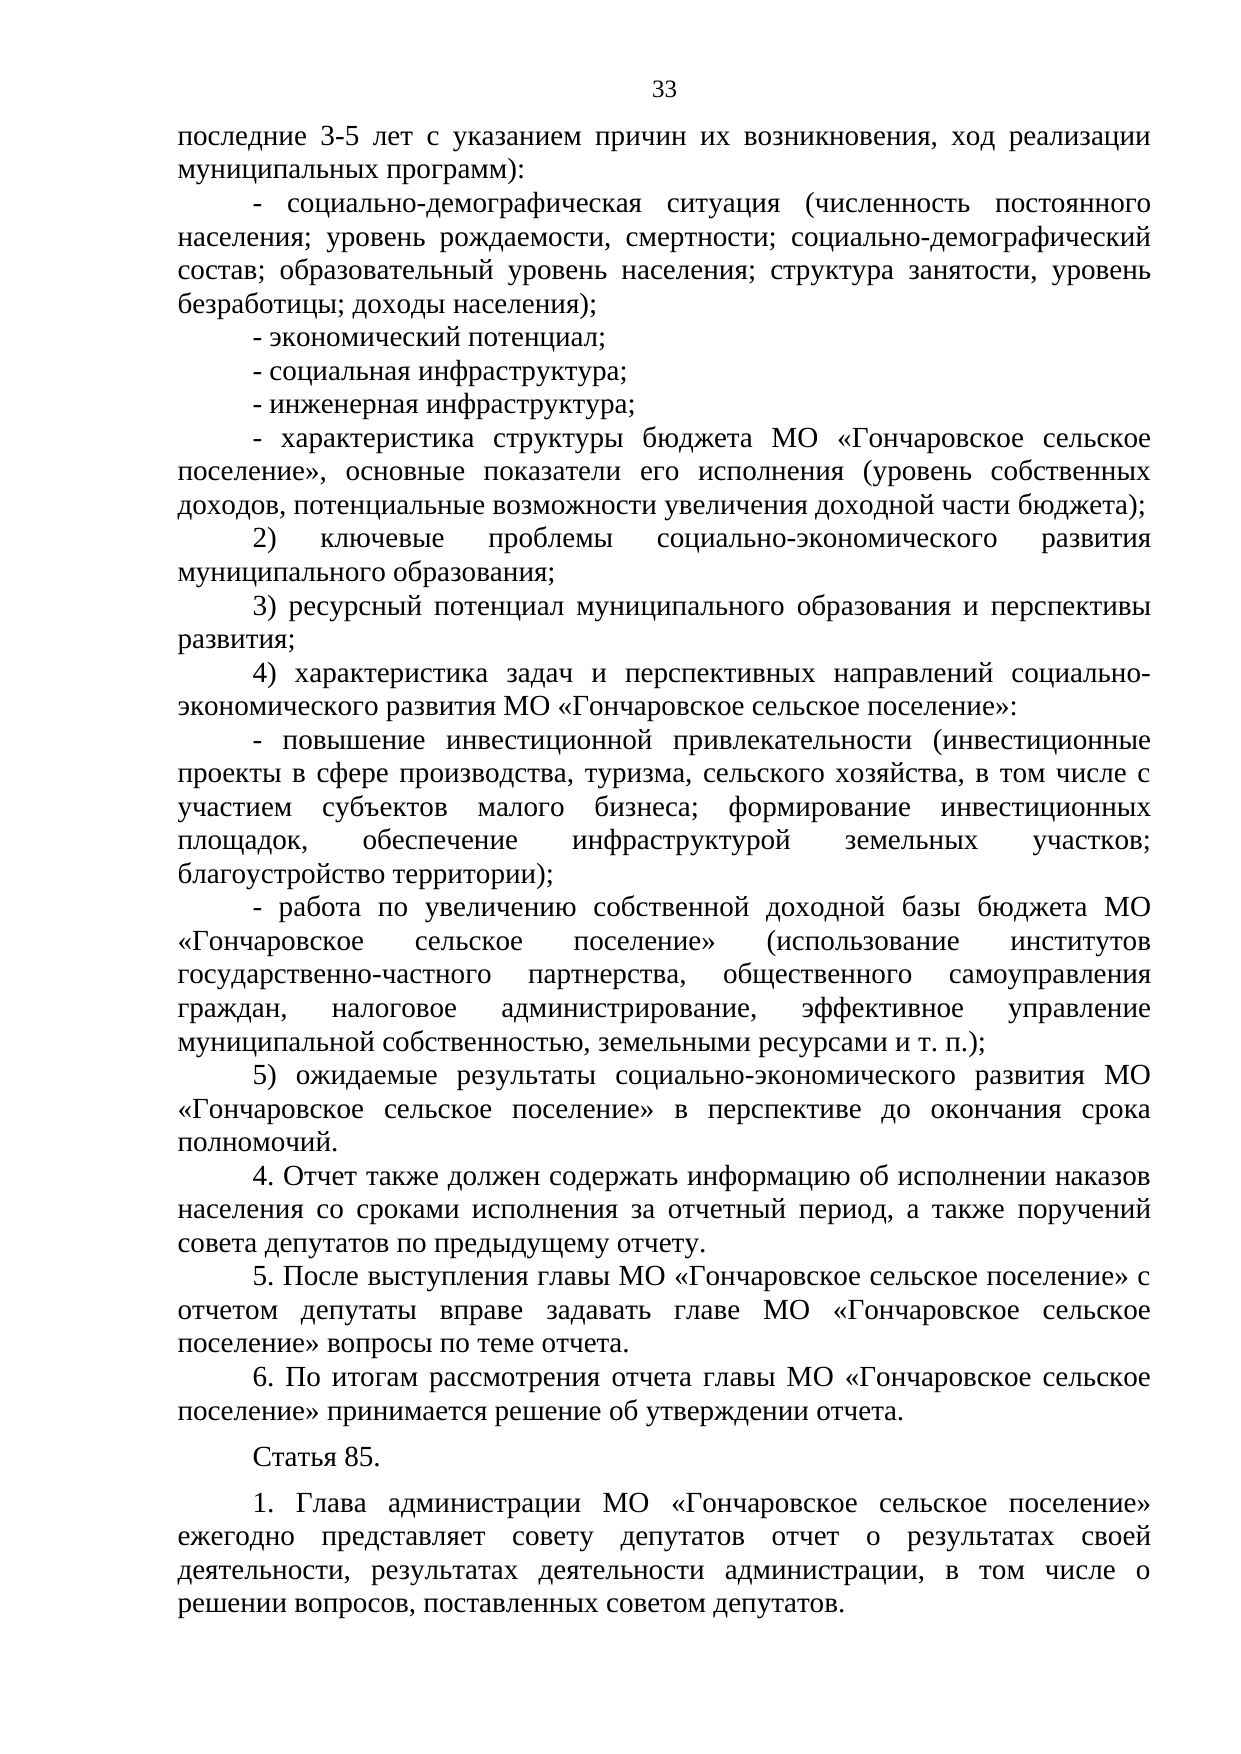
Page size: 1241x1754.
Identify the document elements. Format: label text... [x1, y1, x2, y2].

text 5) ожидаемые результаты социально-экономического развития МО «Гончаровское сельское поселение» в перспективе до окончания срока полномочий. [177, 1057, 1152, 1158]
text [177, 118, 1152, 185]
text - инженерная инфраструктура; [177, 386, 1152, 420]
text 1. Глава администрации МО «Гончаровское сельское поселение» ежегодно представляет совету депутатов отчет о результатах своей деятельности, результатах деятельности администрации, в том числе о решении вопросов, поставленных советом депутатов. [177, 1485, 1152, 1619]
text 5. После выступления главы МО «Гончаровское сельское поселение» с отчетом депутаты вправе задавать главе МО «Гончаровское сельское поселение» вопросы по теме отчета. [177, 1258, 1152, 1359]
text - работа по увеличению собственной доходной базы бюджета МО «Гончаровское сельское поселение» (использование институтов государственно-частного партнерства, общественного самоуправления граждан, налоговое администрирование, эффективное управление муниципальной собственностью, земельными ресурсами и т. п.); [177, 889, 1152, 1057]
text 4) характеристика задач и перспективных направлений социально-экономического развития МО «Гончаровское сельское поселение»: [177, 655, 1152, 722]
text - социально-демографическая ситуация (численность постоянного населения; уровень рождаемости, смертности; социально-демографический состав; образовательный уровень населения; структура занятости, уровень безработицы; доходы населения); [177, 185, 1152, 319]
text 2) ключевые проблемы социально-экономического развития муниципального образования; [177, 521, 1152, 588]
text 6. По итогам рассмотрения отчета главы МО «Гончаровское сельское поселение» принимается решение об утверждении отчета. [177, 1359, 1152, 1426]
text 3) ресурсный потенциал муниципального образования и перспективы развития; [177, 588, 1152, 655]
text 4. Отчет также должен содержать информацию об исполнении наказов населения со сроками исполнения за отчетный период, а также поручений совета депутатов по предыдущему отчету. [177, 1158, 1152, 1258]
text Статья 85. [177, 1439, 1152, 1472]
text - характеристика структуры бюджета МО «Гончаровское сельское поселение», основные показатели его исполнения (уровень собственных доходов, потенциальные возможности увеличения доходной части бюджета); [177, 420, 1152, 521]
text - экономический потенциал; [177, 319, 1152, 353]
text - повышение инвестиционной привлекательности (инвестиционные проекты в сфере производства, туризма, сельского хозяйства, в том числе с участием субъектов малого бизнеса; формирование инвестиционных площадок, обеспечение инфраструктурой земельных участков; благоустройство территории); [177, 722, 1152, 889]
text - социальная инфраструктура; [177, 353, 1152, 386]
